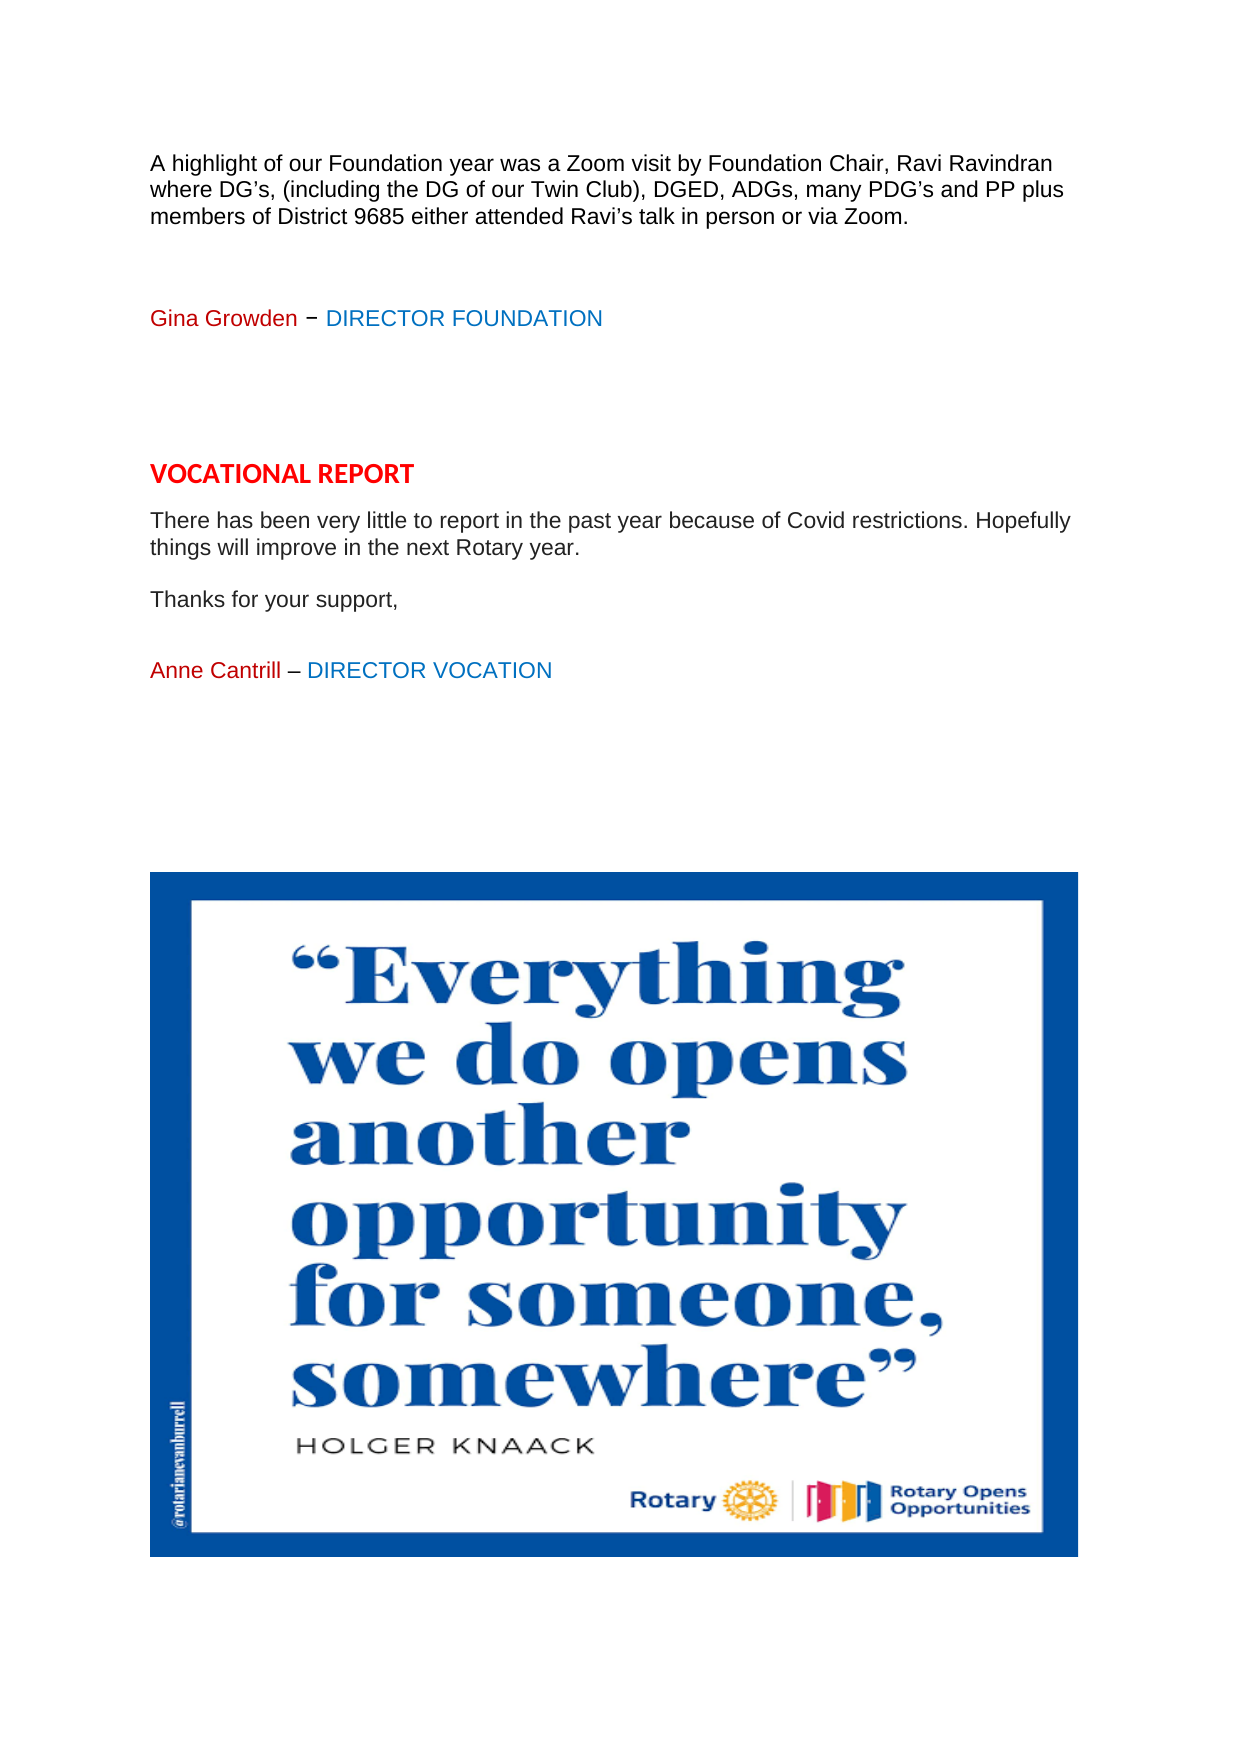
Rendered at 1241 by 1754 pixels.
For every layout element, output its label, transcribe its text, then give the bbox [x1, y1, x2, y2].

text There has been very little to report in the past year because of Covid restrictions. Hopefully things will improve in the next Rotary year. Thanks for your support, [150, 507, 1090, 641]
text Anne Cantrill – DIRECTOR VOCATION [150, 657, 1090, 684]
text A highlight of our Foundation year was a Zoom visit by Foundation Chair, Ravi Ravindran where DG’s, (including the DG of our Twin Club), DGED, ADGs, many PDG’s and PP plus members of District 9685 either attended Ravi’s talk in person or via Zoom. [150, 150, 1090, 229]
picture [150, 872, 1079, 1557]
text VOCATIONAL REPORT [150, 455, 1090, 491]
text Gina Growden – DIRECTOR FOUNDATION [150, 298, 1090, 334]
